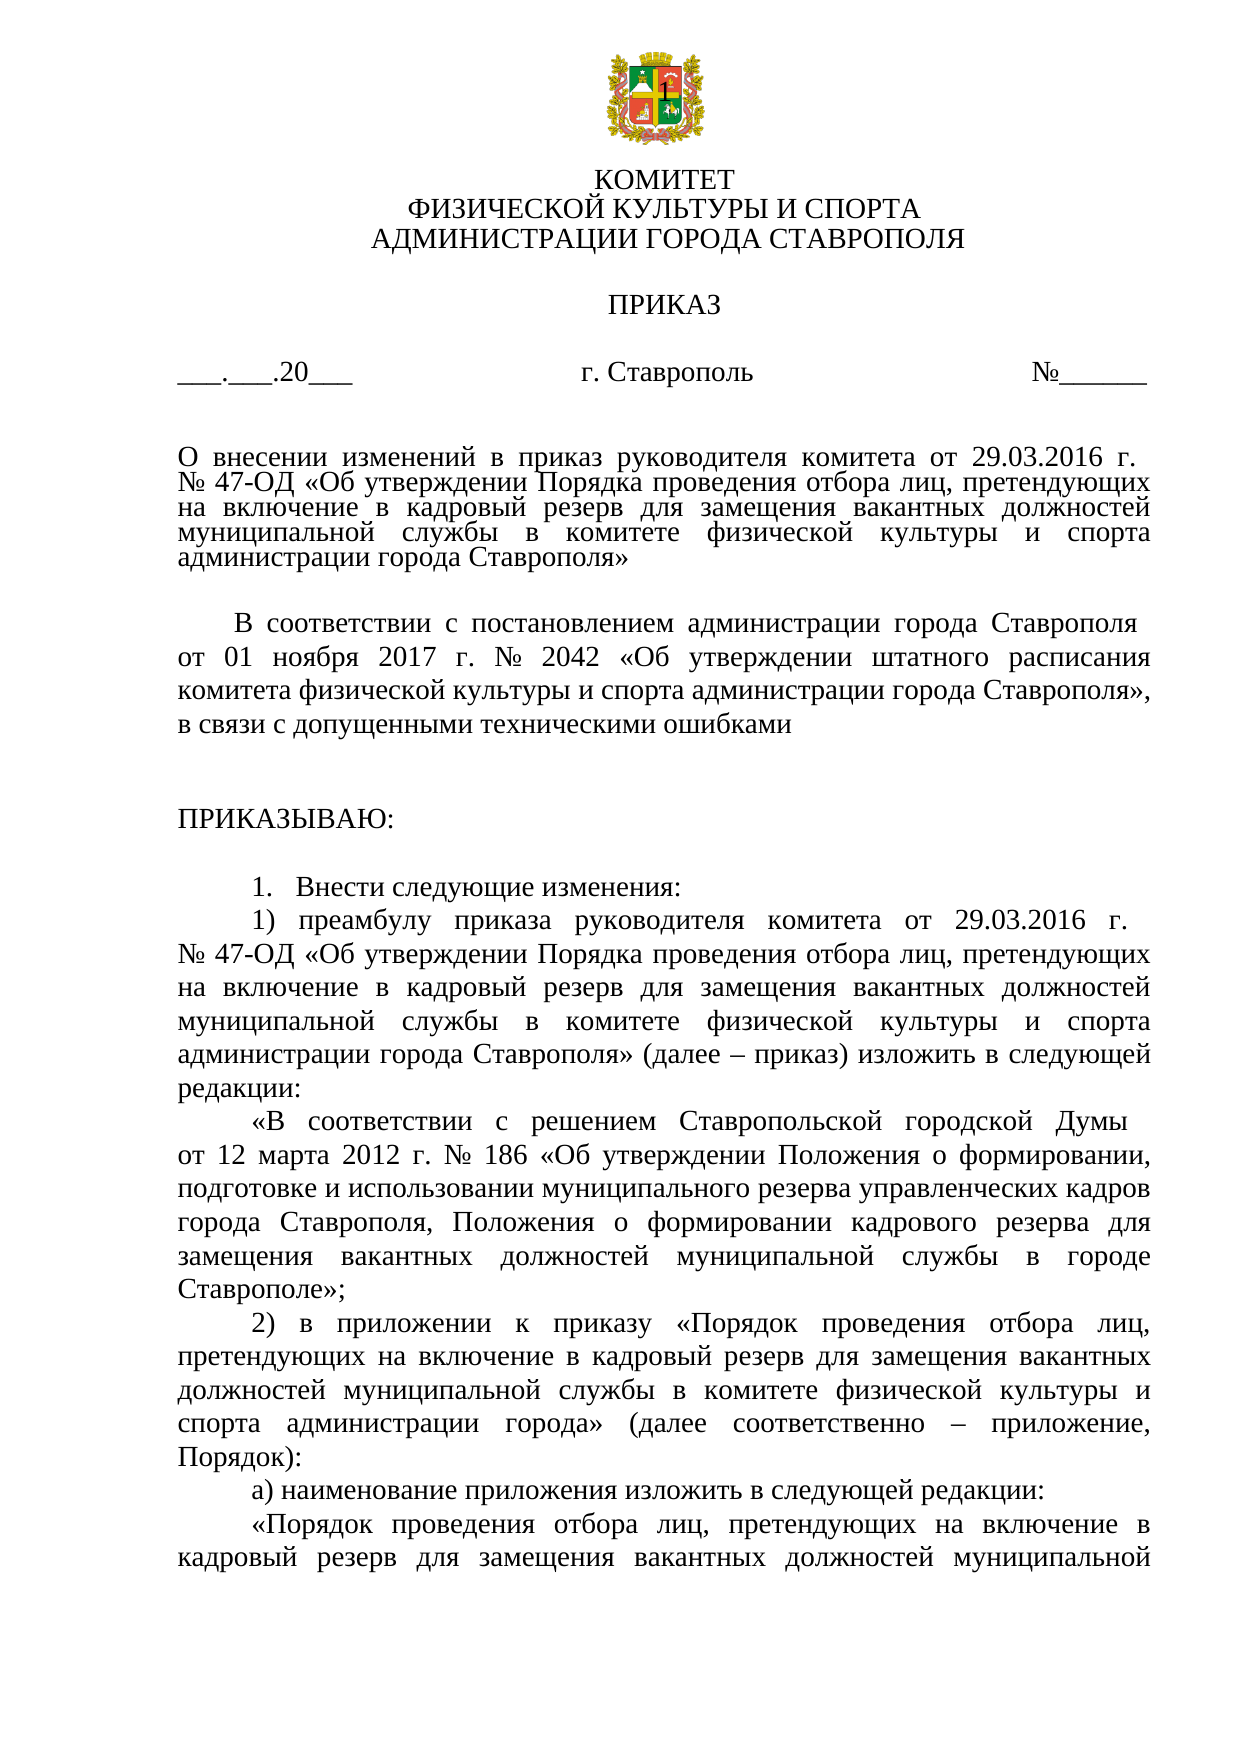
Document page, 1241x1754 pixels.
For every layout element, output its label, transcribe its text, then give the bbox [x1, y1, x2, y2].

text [177, 1506, 1152, 1573]
text КОМИТЕТ [177, 166, 1152, 195]
text О внесении изменений в приказ руководителя комитета от 29.03.2016 г. № 47-ОД «Об утверждении Порядка проведения отбора лиц, претендующих на включение в кадровый резерв для замещения вакантных должностей муниципальной службы в комитете физической культуры и спорта администрации города Ставрополя» [177, 447, 1152, 572]
subtitle ПРИКАЗ [177, 287, 1152, 321]
text В соответствии с постановлением администрации города Ставрополя от 01 ноября 2017 г. № 2042 «Об утверждении штатного расписания комитета физической культуры и спорта администрации города Ставрополя», в связи с допущенными техническими ошибками [177, 605, 1152, 739]
text АДМИНИСТРАЦИИ ГОРОДА СТАВРОПОЛЯ [177, 224, 1152, 254]
text «В соответствии с решением Ставропольской городской Думы от 12 марта 2012 г. № 186 «Об утверждении Положения о формировании, подготовке и использовании муниципального резерва управленческих кадров города Ставрополя, Положения о формировании кадрового резерва для замещения вакантных должностей муниципальной службы в городе Ставрополе»; [177, 1103, 1152, 1305]
text а) наименование приложения изложить в следующей редакции: [177, 1472, 1152, 1506]
text 2) в приложении к приказу «Порядок проведения отбора лиц, претендующих на включение в кадровый резерв для замещения вакантных должностей муниципальной службы в комитете физической культуры и спорта администрации города» (далее соответственно – приложение, Порядок): [177, 1305, 1152, 1472]
text ПРИКАЗЫВАЮ: [177, 802, 1152, 835]
text ___.___.20___ г. Ставрополь №______ [177, 354, 1152, 388]
picture [603, 48, 708, 147]
list Внести следующие изменения: [177, 869, 1152, 902]
text 1) преамбулу приказа руководителя комитета от 29.03.2016 г. № 47-ОД «Об утверждении Порядка проведения отбора лиц, претендующих на включение в кадровый резерв для замещения вакантных должностей муниципальной службы в комитете физической культуры и спорта администрации города Ставрополя» (далее – приказ) изложить в следующей редакции: [177, 902, 1152, 1103]
text ФИЗИЧЕСКОЙ КУЛЬТУРЫ И СПОРТА [177, 195, 1152, 224]
